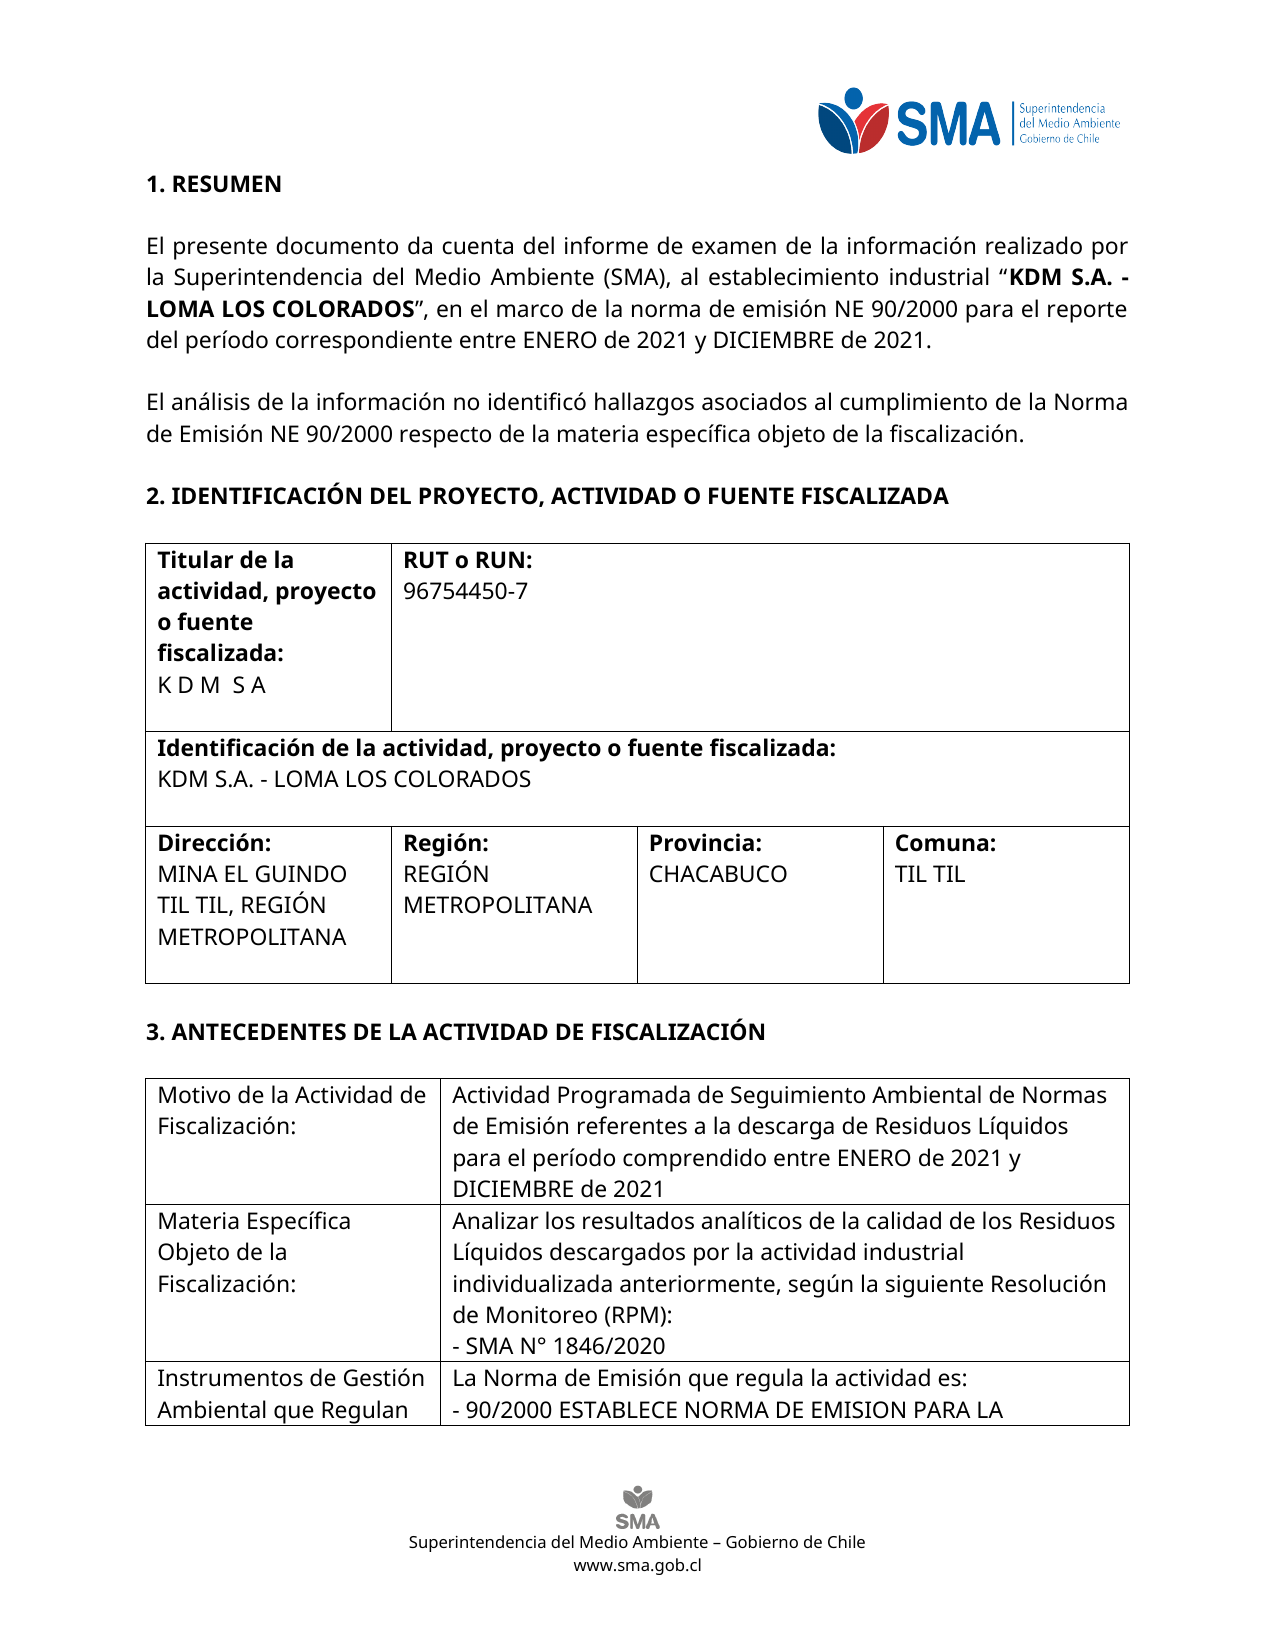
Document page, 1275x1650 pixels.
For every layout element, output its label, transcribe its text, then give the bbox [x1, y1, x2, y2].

table_cell Provincia: CHACABUCO [638, 827, 883, 983]
table_header Titular de la actividad, proyecto o fuente fiscalizada: K D M S A [146, 544, 391, 731]
table_header Actividad Programada de Seguimiento Ambiental de Normas de Emisión referentes a la descarga de Residuos Líquidos para el período comprendido entre ENERO de 2021 y DICIEMBRE de 2021 [441, 1079, 1129, 1204]
table_header RUT o RUN: 96754450-7 [392, 544, 1129, 731]
table_cell Comuna: TIL TIL [884, 827, 1129, 983]
table_cell Dirección: MINA EL GUINDO TIL TIL, REGIÓN METROPOLITANA [146, 827, 391, 983]
table_header Motivo de la Actividad de Fiscalización: [146, 1079, 440, 1204]
table_cell Instrumentos de Gestión Ambiental que Regulan la Actividad Fiscalizada: [146, 1362, 440, 1425]
text 2. IDENTIFICACIÓN DEL PROYECTO, ACTIVIDAD O FUENTE FISCALIZADA [146, 480, 1129, 542]
text 1. RESUMEN [146, 167, 1129, 230]
text 3. ANTECEDENTES DE LA ACTIVIDAD DE FISCALIZACIÓN [146, 1015, 1129, 1078]
table_cell Identificación de la actividad, proyecto o fuente fiscalizada: KDM S.A. - LOMA LOS COLORADOS [146, 732, 1129, 826]
picture [614, 1483, 661, 1531]
table_cell Región: REGIÓN METROPOLITANA [392, 827, 637, 983]
text El análisis de la información no identificó hallazgos asociados al cumplimiento de la Norma de Emisión NE 90/2000 respecto de la materia específica objeto de la fiscalización. [146, 386, 1129, 449]
text El presente documento da cuenta del informe de examen de la información realizado por la Superintendencia del Medio Ambiente (SMA), al establecimiento industrial “KDM S.A. - LOMA LOS COLORADOS”, en el marco de la norma de emisión NE 90/2000 para el reporte del período correspondiente entre ENERO de 2021 y DICIEMBRE de 2021. [146, 230, 1129, 355]
picture [808, 73, 1130, 168]
table_cell Materia Específica Objeto de la Fiscalización: [146, 1205, 440, 1361]
table_cell Analizar los resultados analíticos de la calidad de los Residuos Líquidos descargados por la actividad industrial individualizada anteriormente, según la siguiente Resolución de Monitoreo (RPM): - SMA N° 1846/2020 [441, 1205, 1129, 1361]
